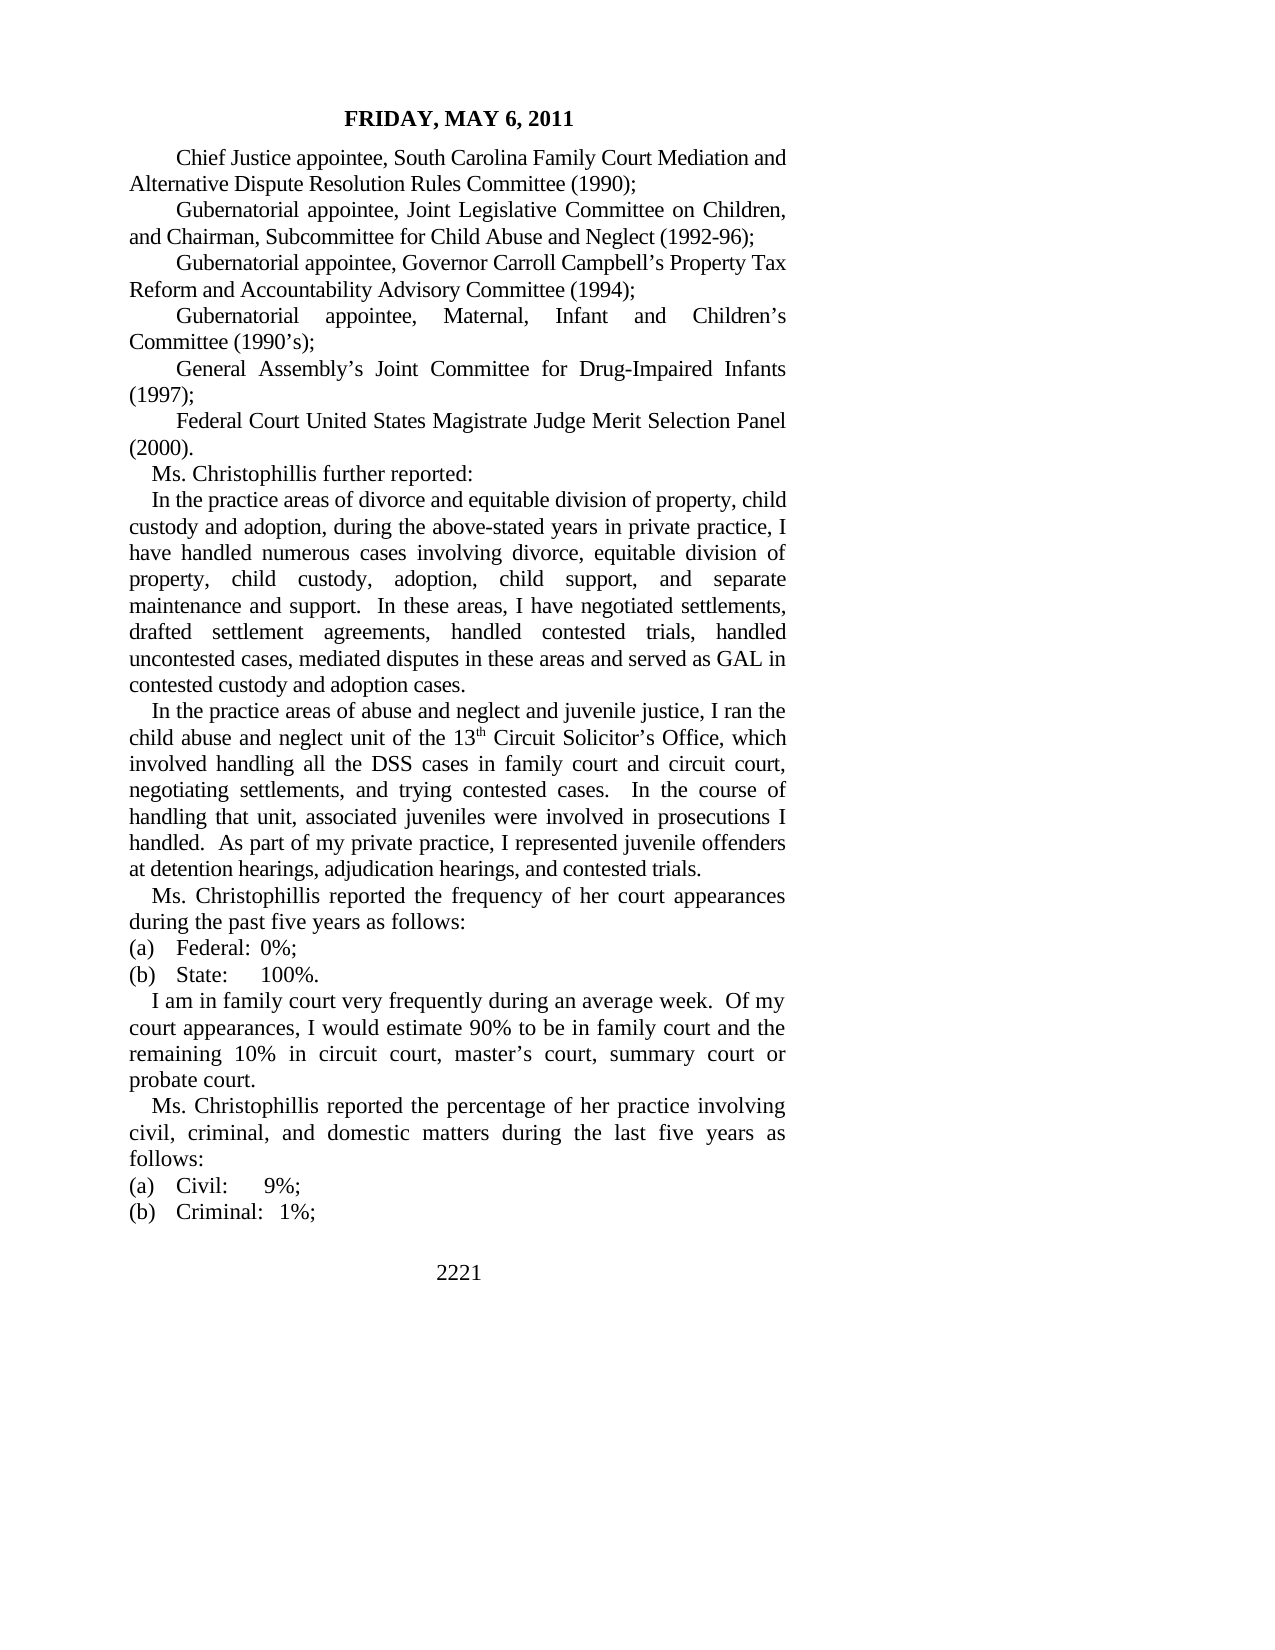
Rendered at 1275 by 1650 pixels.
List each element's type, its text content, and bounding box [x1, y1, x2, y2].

text Gubernatorial appointee, Maternal, Infant and Children’s Committee (1990’s); [129, 302, 787, 355]
text In the practice areas of abuse and neglect and juvenile justice, I ran the child abuse and neglect unit of the 13th Circuit Solicitor’s Office, which involved handling all the DSS cases in family court and circuit court, negotiating settlements, and trying contested cases. In the course of handling that unit, associated juveniles were involved in prosecutions I handled. As part of my private practice, I represented juvenile offenders at detention hearings, adjudication hearings, and contested trials. [129, 697, 787, 882]
text Ms. Christophillis reported the frequency of her court appearances during the past five years as follows: [129, 882, 787, 934]
text (b) State: 100%. [129, 961, 787, 987]
text I am in family court very frequently during an average week. Of my court appearances, I would estimate 90% to be in family court and the remaining 10% in circuit court, master’s court, summary court or probate court. [129, 987, 787, 1093]
text Federal Court United States Magistrate Judge Merit Selection Panel (2000). [129, 407, 787, 460]
text Ms. Christophillis reported the percentage of her practice involving civil, criminal, and domestic matters during the last five years as follows: [129, 1093, 787, 1172]
text Gubernatorial appointee, Joint Legislative Committee on Children, and Chairman, Subcommittee for Child Abuse and Neglect (1992-96); [129, 197, 787, 249]
text (a) Civil: 9%; [129, 1172, 787, 1198]
text Gubernatorial appointee, Governor Carroll Campbell’s Property Tax Reform and Accountability Advisory Committee (1994); [129, 249, 787, 302]
text (a) Federal: 0%; [129, 934, 787, 961]
text In the practice areas of divorce and equitable division of property, child custody and adoption, during the above-stated years in private practice, I have handled numerous cases involving divorce, equitable division of property, child custody, adoption, child support, and separate maintenance and support. In these areas, I have negotiated settlements, drafted settlement agreements, handled contested trials, handled uncontested cases, mediated disputes in these areas and served as GAL in contested custody and adoption cases. [129, 486, 787, 697]
text Chief Justice appointee, South Carolina Family Court Mediation and Alternative Dispute Resolution Rules Committee (1990); [129, 144, 787, 197]
text (b) Criminal: 1%; [129, 1198, 787, 1224]
text General Assembly’s Joint Committee for Drug-Impaired Infants (1997); [129, 355, 787, 407]
text Ms. Christophillis further reported: [129, 460, 787, 486]
